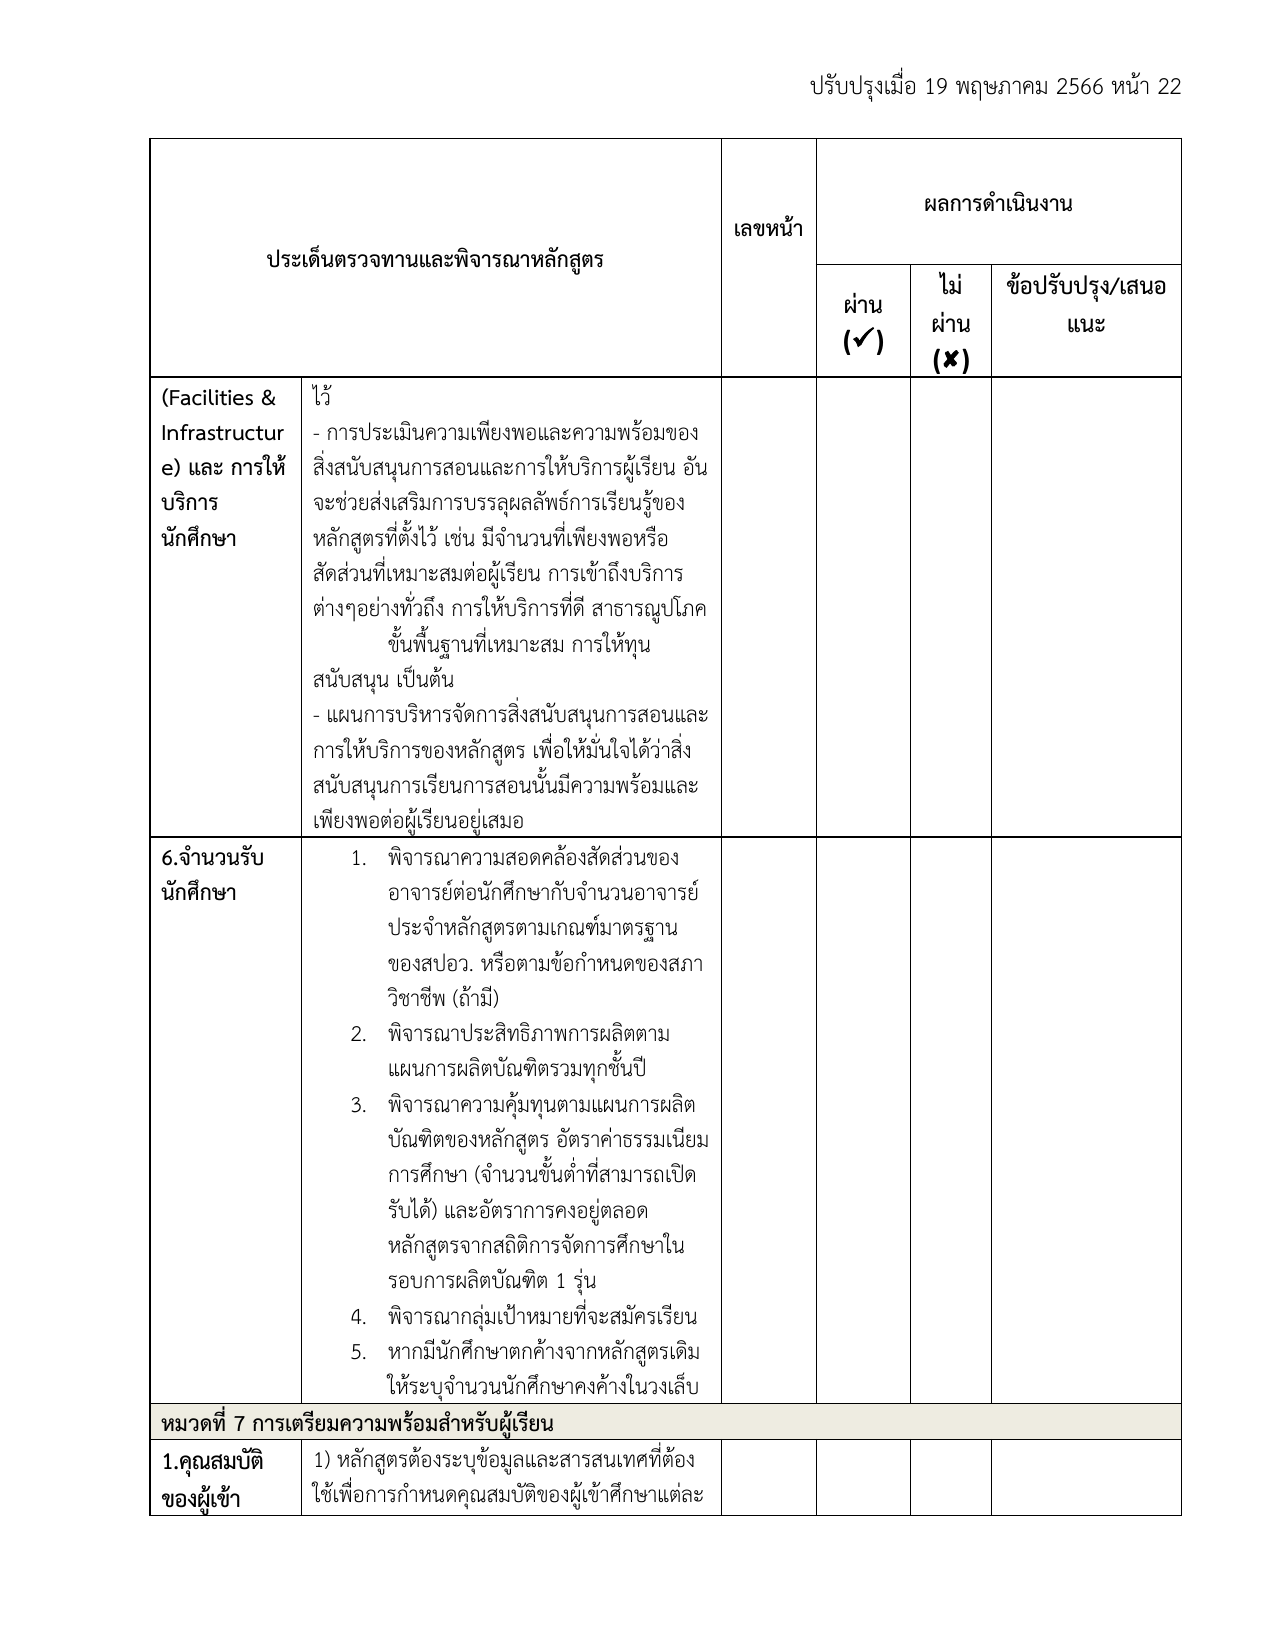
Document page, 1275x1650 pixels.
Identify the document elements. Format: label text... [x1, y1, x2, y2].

table_cell [992, 838, 1181, 1402]
table_cell [911, 378, 991, 836]
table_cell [151, 378, 301, 836]
table_cell [722, 838, 816, 1402]
table_cell [911, 838, 991, 1402]
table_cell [302, 1440, 721, 1515]
table_cell ไม่ผ่าน () [911, 265, 991, 376]
table_cell ข้อปรับปรุง/เสนอแนะ [992, 265, 1181, 376]
table_cell [992, 378, 1181, 836]
table_header ผลการดำเนินงาน [817, 139, 1181, 264]
table_cell [911, 1440, 991, 1515]
table_cell [817, 1440, 910, 1515]
table_cell ผ่าน () [817, 265, 910, 376]
table_header ประเด็นตรวจทานและพิจารณาหลักสูตร [151, 139, 721, 376]
table_cell [992, 1440, 1181, 1515]
table_cell [722, 378, 816, 836]
table_cell [817, 378, 910, 836]
table_cell [817, 838, 910, 1402]
table_cell 6.จำนวนรับนักศึกษา [151, 838, 301, 1402]
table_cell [302, 378, 721, 836]
table_header เลขหน้า [722, 139, 816, 376]
table_cell 1.คุณสมบัติของผู้เข้าศึกษา [151, 1440, 301, 1515]
table_cell หมวดที่ 7 การเตรียมความพร้อมสำหรับผู้เรียน [151, 1404, 1181, 1439]
table_cell [722, 1440, 816, 1515]
table_cell พิจารณาความสอดคล้องสัดส่วนของอาจารย์ต่อนักศึกษากับจำนวนอาจารย์ประจำหลักสูตรตามเกณฑ์มาตรฐานของสปอว. หรือตามข้อกำหนดของสภาวิชาชีพ (ถ้ามี) พิจารณาประสิทธิภาพการผลิตตามแผนการผลิตบัณฑิตรวมทุกชั้นปี พิจารณาความคุ้มทุนตามแผนการผลิตบัณฑิตของหลักสูตร อัตราค่าธรรมเนียมการศึกษา (จำนวนขั้นต่ำที่สามารถเปิดรับได้) และอัตราการคงอยู่ตลอดหลักสูตรจากสถิติการจัดการศึกษาในรอบการผลิตบัณฑิต 1 รุ่น พิจารณากลุ่มเป้าหมายที่จะสมัครเรียน หากมีนักศึกษาตกค้างจากหลักสูตรเดิม ให้ระบุจำนวนนักศึกษาคงค้างในวงเล็บ [302, 838, 721, 1402]
